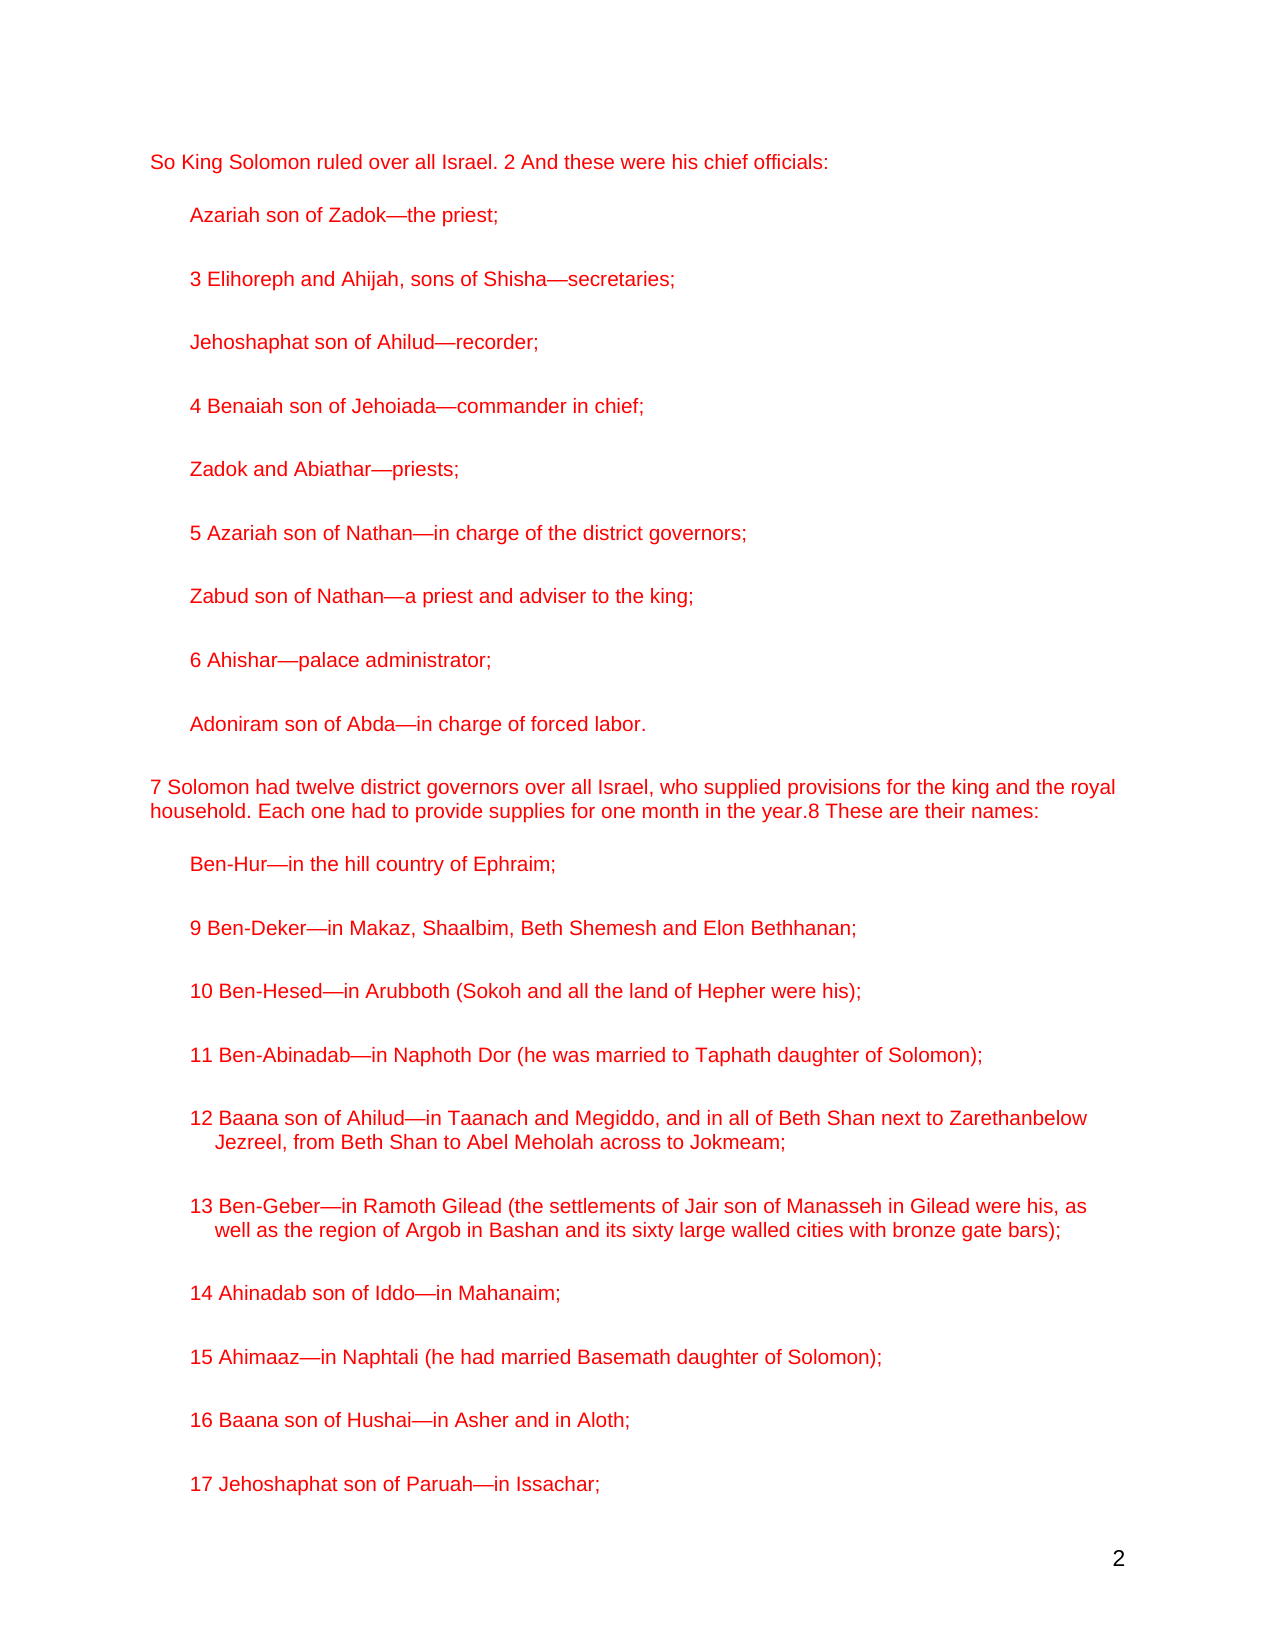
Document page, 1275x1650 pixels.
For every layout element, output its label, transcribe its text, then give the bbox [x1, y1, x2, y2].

text 13 Ben-Geber—in Ramoth Gilead (the settlements of Jair son of Manasseh in Gilead were his, as well as the region of Argob in Bashan and its sixty large walled cities with bronze gate bars); [189, 1194, 1125, 1242]
text Zadok and Abiathar—priests; [189, 457, 1125, 481]
text 11 Ben-Abinadab—in Naphoth Dor (he was married to Taphath daughter of Solomon); [189, 1043, 1125, 1067]
text Azariah son of Zadok—the priest; [189, 203, 1125, 227]
text 4 Benaiah son of Jehoiada—commander in chief; [189, 394, 1125, 418]
text 12 Baana son of Ahilud—in Taanach and Megiddo, and in all of Beth Shan next to Zarethanbelow Jezreel, from Beth Shan to Abel Meholah across to Jokmeam; [189, 1106, 1125, 1154]
text So King Solomon ruled over all Israel. 2 And these were his chief officials: [150, 150, 1125, 174]
text 9 Ben-Deker—in Makaz, Shaalbim, Beth Shemesh and Elon Bethhanan; [189, 916, 1125, 939]
text 15 Ahimaaz—in Naphtali (he had married Basemath daughter of Solomon); [189, 1345, 1125, 1369]
text 6 Ahishar—palace administrator; [189, 648, 1125, 672]
text 17 Jehoshaphat son of Paruah—in Issachar; [189, 1472, 1125, 1496]
text Zabud son of Nathan—a priest and adviser to the king; [189, 584, 1125, 608]
text 7 Solomon had twelve district governors over all Israel, who supplied provisions for the king and the royal household. Each one had to provide supplies for one month in the year.8 These are their names: [150, 775, 1125, 823]
text 16 Baana son of Hushai—in Asher and in Aloth; [189, 1408, 1125, 1432]
text Adoniram son of Abda—in charge of forced labor. [189, 711, 1125, 735]
text 3 Elihoreph and Ahijah, sons of Shisha—secretaries; [189, 267, 1125, 291]
text Ben-Hur—in the hill country of Ephraim; [189, 852, 1125, 876]
text 10 Ben-Hesed—in Arubboth (Sokoh and all the land of Hepher were his); [189, 979, 1125, 1003]
text 5 Azariah son of Nathan—in charge of the district governors; [189, 521, 1125, 545]
text Jehoshaphat son of Ahilud—recorder; [189, 330, 1125, 354]
text 14 Ahinadab son of Iddo—in Mahanaim; [189, 1281, 1125, 1305]
